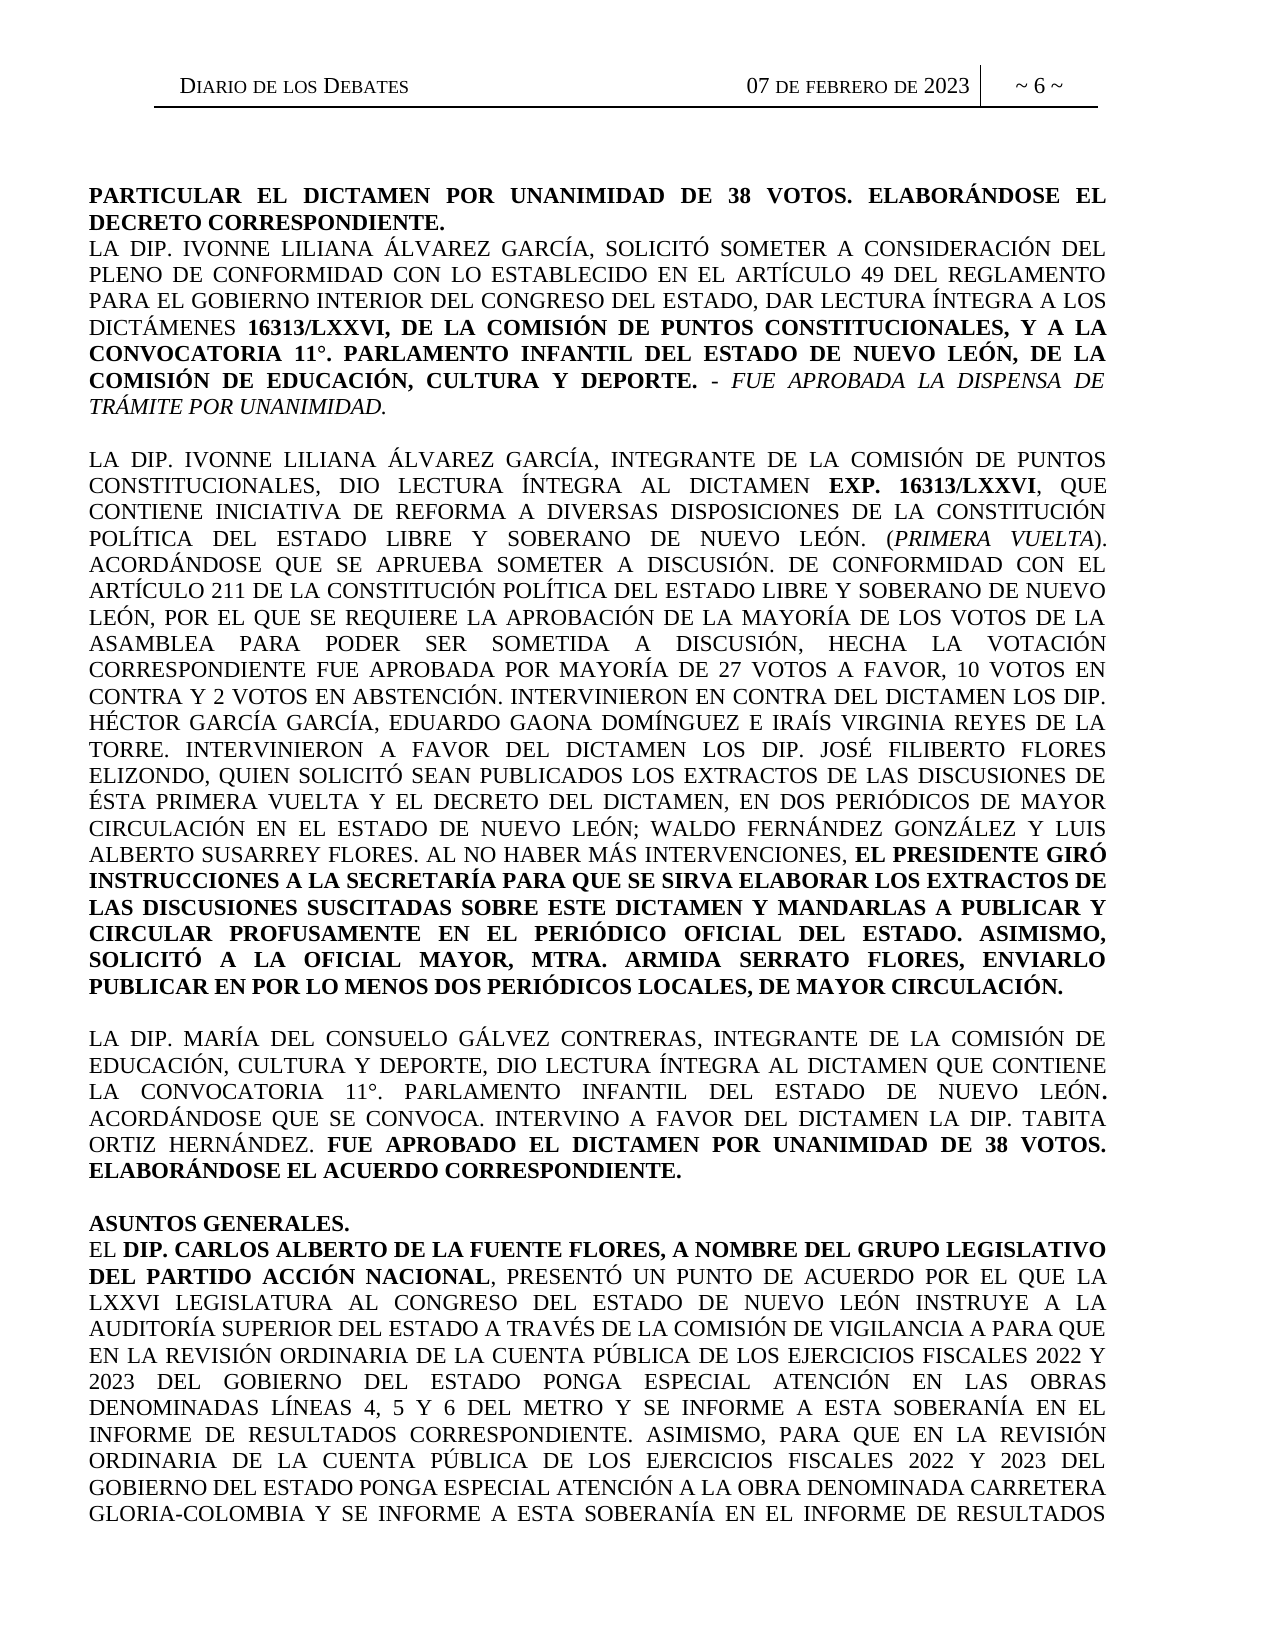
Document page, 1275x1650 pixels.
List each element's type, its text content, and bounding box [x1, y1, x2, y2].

text LA DIP. IVONNE LILIANA ÁLVAREZ GARCÍA, SOLICITÓ SOMETER A CONSIDERACIÓN DEL PLENO DE CONFORMIDAD CON LO ESTABLECIDO EN EL ARTÍCULO 49 DEL REGLAMENTO PARA EL GOBIERNO INTERIOR DEL CONGRESO DEL ESTADO, DAR LECTURA ÍNTEGRA A LOS DICTÁMENES 16313/LXXVI, DE LA COMISIÓN DE PUNTOS CONSTITUCIONALES, Y A LA CONVOCATORIA 11°. PARLAMENTO INFANTIL DEL ESTADO DE NUEVO LEÓN, DE LA COMISIÓN DE EDUCACIÓN, CULTURA Y DEPORTE. - FUE APROBADA LA DISPENSA DE TRÁMITE POR UNANIMIDAD. [89, 235, 1107, 419]
text ASUNTOS GENERALES. [89, 1210, 1107, 1236]
text LA DIP. IVONNE LILIANA ÁLVAREZ GARCÍA, INTEGRANTE DE LA COMISIÓN DE PUNTOS CONSTITUCIONALES, DIO LECTURA ÍNTEGRA AL DICTAMEN EXP. 16313/LXXVI, QUE CONTIENE INICIATIVA DE REFORMA A DIVERSAS DISPOSICIONES DE LA CONSTITUCIÓN POLÍTICA DEL ESTADO LIBRE Y SOBERANO DE NUEVO LEÓN. (PRIMERA VUELTA). ACORDÁNDOSE QUE SE APRUEBA SOMETER A DISCUSIÓN. DE CONFORMIDAD CON EL ARTÍCULO 211 DE LA CONSTITUCIÓN POLÍTICA DEL ESTADO LIBRE Y SOBERANO DE NUEVO LEÓN, POR EL QUE SE REQUIERE LA APROBACIÓN DE LA MAYORÍA DE LOS VOTOS DE LA ASAMBLEA PARA PODER SER SOMETIDA A DISCUSIÓN, HECHA LA VOTACIÓN CORRESPONDIENTE FUE APROBADA POR MAYORÍA DE 27 VOTOS A FAVOR, 10 VOTOS EN CONTRA Y 2 VOTOS EN ABSTENCIÓN. INTERVINIERON EN CONTRA DEL DICTAMEN LOS DIP. HÉCTOR GARCÍA GARCÍA, EDUARDO GAONA DOMÍNGUEZ E IRAÍS VIRGINIA REYES DE LA TORRE. INTERVINIERON A FAVOR DEL DICTAMEN LOS DIP. JOSÉ FILIBERTO FLORES ELIZONDO, QUIEN SOLICITÓ SEAN PUBLICADOS LOS EXTRACTOS DE LAS DISCUSIONES DE ÉSTA PRIMERA VUELTA Y EL DECRETO DEL DICTAMEN, EN DOS PERIÓDICOS DE MAYOR CIRCULACIÓN EN EL ESTADO DE NUEVO LEÓN; WALDO FERNÁNDEZ GONZÁLEZ Y LUIS ALBERTO SUSARREY FLORES. AL NO HABER MÁS INTERVENCIONES, EL PRESIDENTE GIRÓ INSTRUCCIONES A LA SECRETARÍA PARA QUE SE SIRVA ELABORAR LOS EXTRACTOS DE LAS DISCUSIONES SUSCITADAS SOBRE ESTE DICTAMEN Y MANDARLAS A PUBLICAR Y CIRCULAR PROFUSAMENTE EN EL PERIÓDICO OFICIAL DEL ESTADO. ASIMISMO, SOLICITÓ A LA OFICIAL MAYOR, MTRA. ARMIDA SERRATO FLORES, ENVIARLO PUBLICAR EN POR LO MENOS DOS PERIÓDICOS LOCALES, DE MAYOR CIRCULACIÓN. [89, 446, 1107, 999]
text LA DIP. MARÍA DEL CONSUELO GÁLVEZ CONTRERAS, INTEGRANTE DE LA COMISIÓN DE EDUCACIÓN, CULTURA Y DEPORTE, DIO LECTURA ÍNTEGRA AL DICTAMEN QUE CONTIENE LA CONVOCATORIA 11°. PARLAMENTO INFANTIL DEL ESTADO DE NUEVO LEÓN. ACORDÁNDOSE QUE SE CONVOCA. INTERVINO A FAVOR DEL DICTAMEN LA DIP. TABITA ORTIZ HERNÁNDEZ. FUE APROBADO EL DICTAMEN POR UNANIMIDAD DE 38 VOTOS. ELABORÁNDOSE EL ACUERDO CORRESPONDIENTE. [89, 1026, 1107, 1184]
